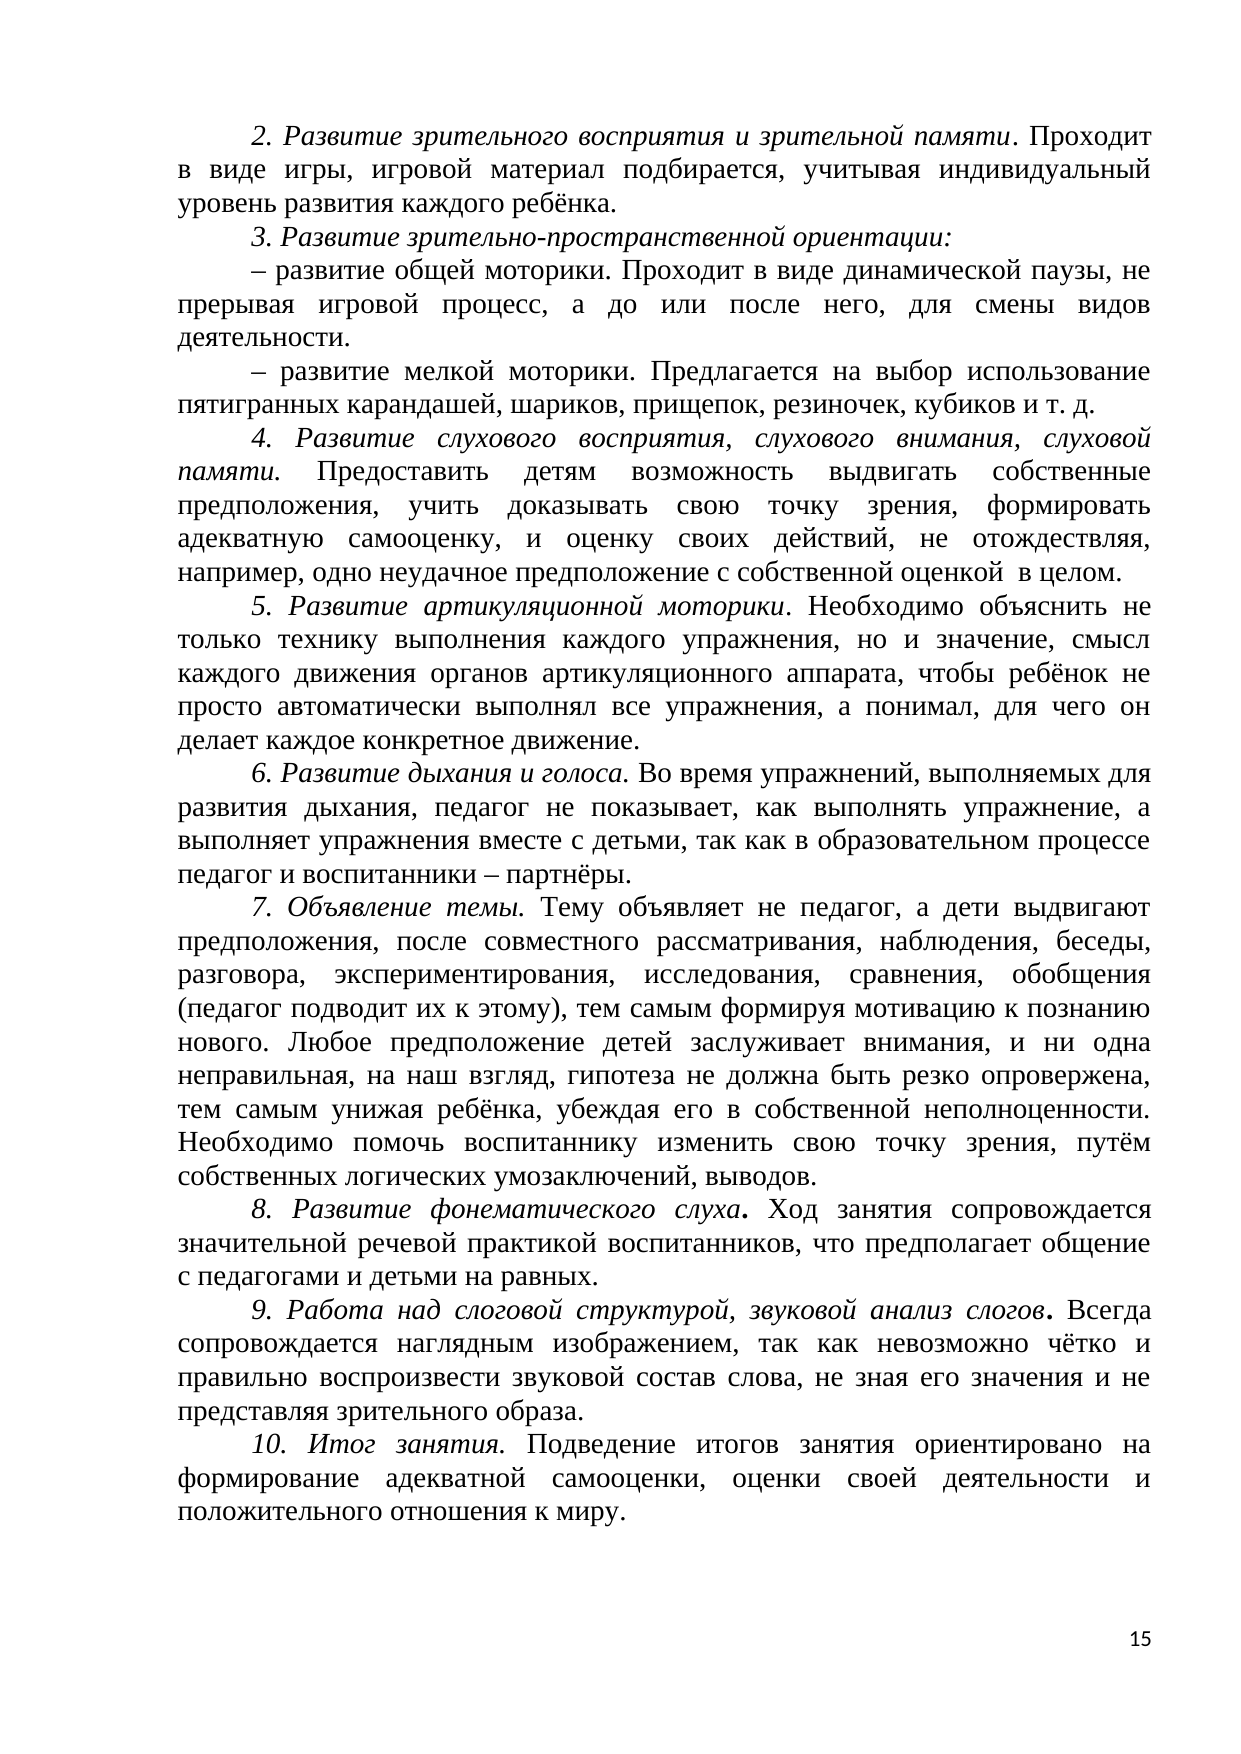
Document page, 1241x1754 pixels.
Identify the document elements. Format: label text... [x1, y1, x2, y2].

text – развитие мелкой моторики. Предлагается на выбор использование пятигранных карандашей, шариков, прищепок, резиночек, кубиков и т. д. [177, 353, 1152, 420]
text 9. Работа над слоговой структурой, звуковой анализ слогов. Всегда сопровождается наглядным изображением, так как невозможно чётко и правильно воспроизвести звуковой состав слова, не зная его значения и не представляя зрительного образа. [177, 1292, 1152, 1426]
text 8. Развитие фонематического слуха. Ход занятия сопровождается значительной речевой практикой воспитанников, что предполагает общение с педагогами и детьми на равных. [177, 1191, 1152, 1292]
text 4. Развитие слухового восприятия, слухового внимания, слуховой памяти. Предоставить детям возможность выдвигать собственные предположения, учить доказывать свою точку зрения, формировать адекватную самооценку, и оценку своих действий, не отождествляя, например, одно неудачное предположение с собственной оценкой в целом. [177, 420, 1152, 588]
text 6. Развитие дыхания и голоса. Во время упражнений, выполняемых для развития дыхания, педагог не показывает, как выполнять упражнение, а выполняет упражнения вместе с детьми, так как в образовательном процессе педагог и воспитанники – партнёры. [177, 755, 1152, 889]
text 7. Объявление темы. Тему объявляет не педагог, а дети выдвигают предположения, после совместного рассматривания, наблюдения, беседы, разговора, экспериментирования, исследования, сравнения, обобщения (педагог подводит их к этому), тем самым формируя мотивацию к познанию нового. Любое предположение детей заслуживает внимания, и ни одна неправильная, на наш взгляд, гипотеза не должна быть резко опровержена, тем самым унижая ребёнка, убеждая его в собственной неполноценности. Необходимо помочь воспитаннику изменить свою точку зрения, путём собственных логических умозаключений, выводов. [177, 889, 1152, 1191]
text 2. Развитие зрительного восприятия и зрительной памяти. Проходит в виде игры, игровой материал подбирается, учитывая индивидуальный уровень развития каждого ребёнка. [177, 118, 1152, 219]
text – развитие общей моторики. Проходит в виде динамической паузы, не прерывая игровой процесс, а до или после него, для смены видов деятельности. [177, 252, 1152, 353]
text 5. Развитие артикуляционной моторики. Необходимо объяснить не только технику выполнения каждого упражнения, но и значение, смысл каждого движения органов артикуляционного аппарата, чтобы ребёнок не просто автоматически выполнял все упражнения, а понимал, для чего он делает каждое конкретное движение. [177, 588, 1152, 755]
text 10. Итог занятия. Подведение итогов занятия ориентировано на формирование адекватной самооценки, оценки своей деятельности и положительного отношения к миру. [177, 1426, 1152, 1527]
text 3. Развитие зрительно-пространственной ориентации: [177, 219, 1152, 252]
